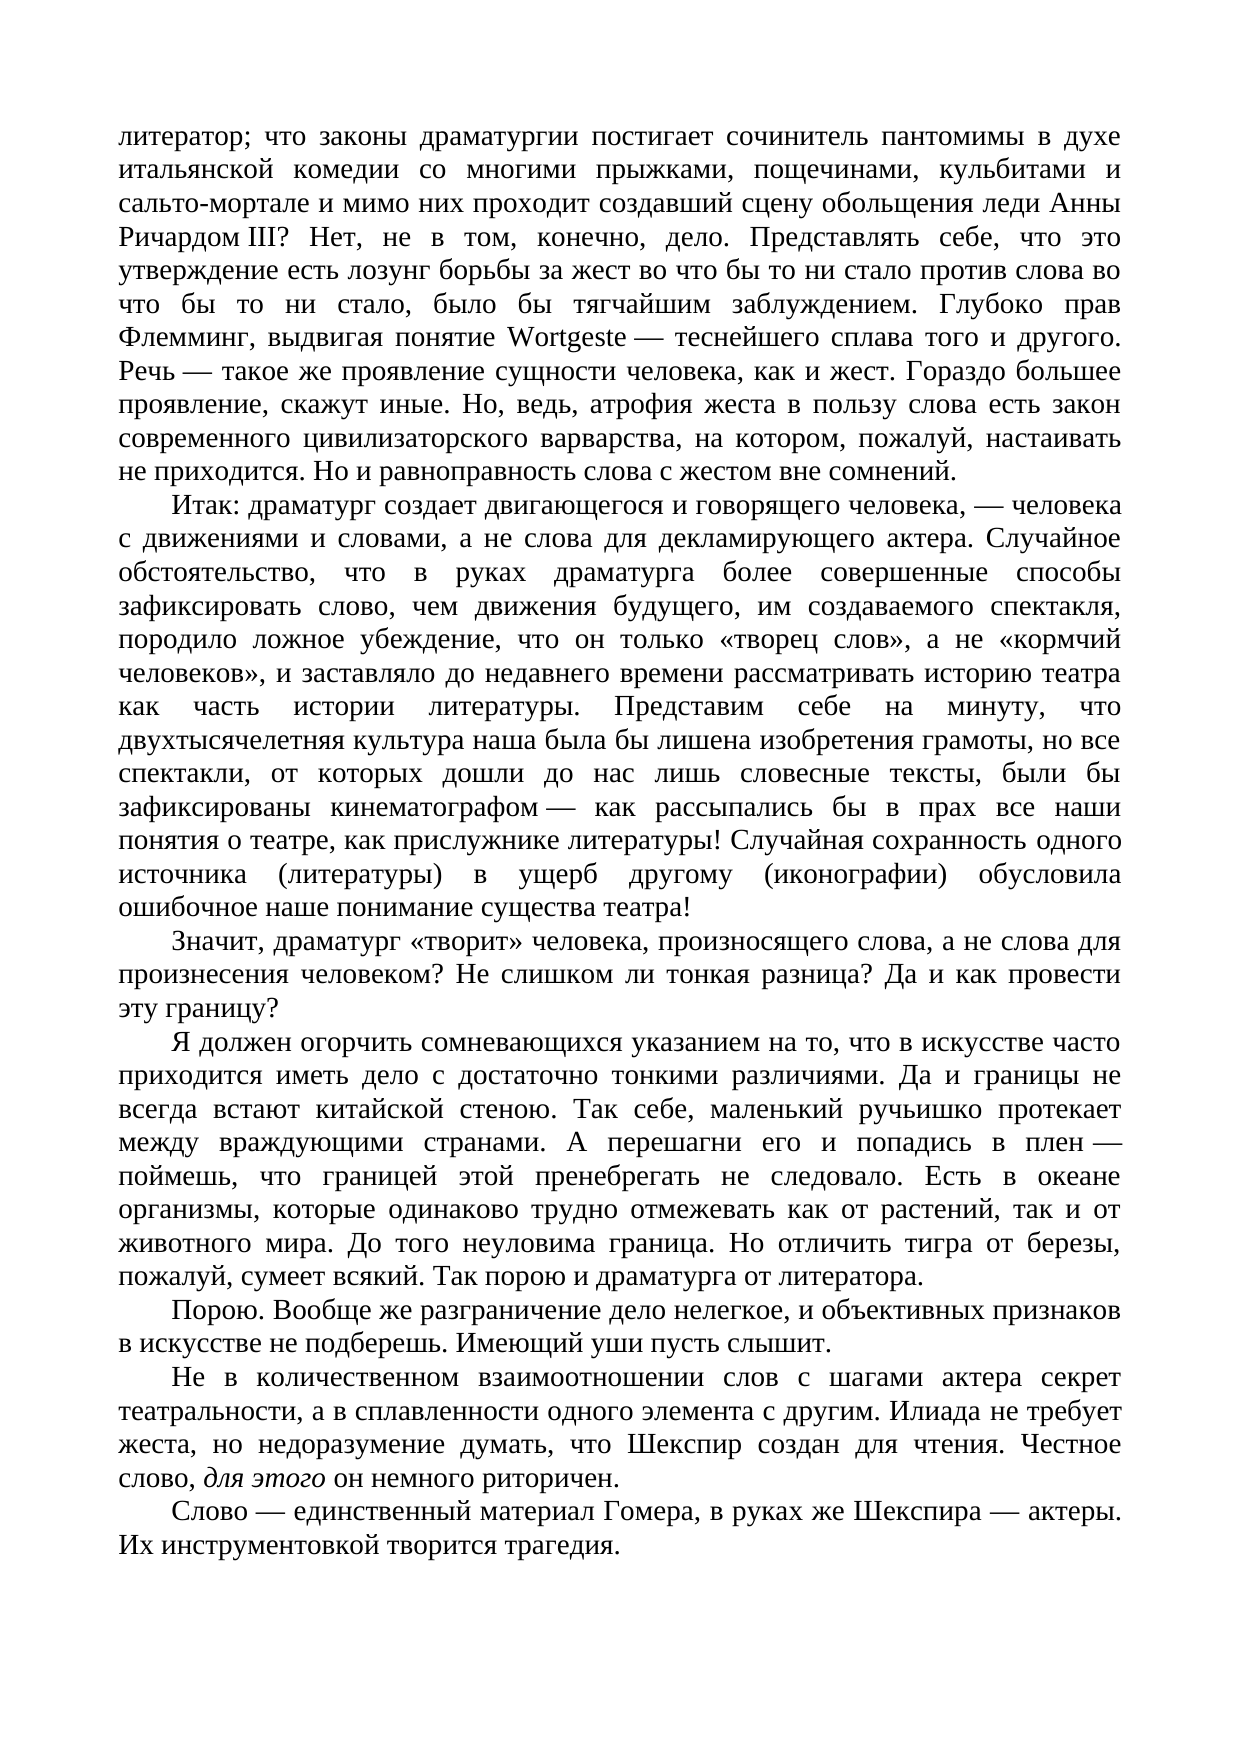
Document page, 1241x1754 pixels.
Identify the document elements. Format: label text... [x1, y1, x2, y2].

text Не в количественном взаимоотношении слов с шагами актера секрет театральности, а в сплавленности одного элемента с другим. Илиада {72} не требует жеста, но недоразумение думать, что Шекспир создан для чтения. Честное слово, для этого он немного риторичен. [118, 1359, 1122, 1493]
text Порою. Вообще же разграничение дело нелегкое, и объективных признаков в искусстве не подберешь. Имеющий уши пусть слышит. [118, 1292, 1122, 1359]
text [118, 118, 1122, 487]
text Итак: драматург создает двигающегося и говорящего человека, — человека с движениями и словами, а не слова для декламирующего актера. Случайное обстоятельство, что в руках драматурга более совершенные способы зафиксировать слово, чем движения будущего, им создаваемого спектакля, породило ложное убеждение, что он только «творец слов», а не «кормчий человеков», и заставляло до недавнего времени рассматривать историю театра как часть истории литературы. Представим себе на минуту, что двухтысячелетняя культура наша была бы лишена изобретения грамоты, но все спектакли, от которых дошли до нас лишь словесные тексты, были бы зафиксированы кинематографом — как рассыпались бы в прах все наши понятия о театре, как прислужнике литературы! Случайная сохранность {71} одного источника (литературы) в ущерб другому (иконографии) обусловила ошибочное наше понимание существа театра! [118, 487, 1122, 923]
text Значит, драматург «творит» человека, произносящего слова, а не слова для произнесения человеком? Не слишком ли тонкая разница? Да и как провести эту границу? [118, 923, 1122, 1024]
text Слово — единственный материал Гомера, в руках же Шекспира — актеры. Их инструментовкой творится трагедия. [118, 1493, 1122, 1560]
text Я должен огорчить сомневающихся указанием на то, что в искусстве часто приходится иметь дело с достаточно тонкими различиями. Да и границы не всегда встают китайской стеною. Так себе, маленький ручьишко протекает между враждующими странами. А перешагни его и попадись в плен — поймешь, что границей этой пренебрегать не следовало. Есть в океане организмы, которые одинаково трудно отмежевать как от растений, так и от животного мира. До того неуловима граница. Но отличить тигра от березы, пожалуй, сумеет всякий. Так порою и драматурга от литератора. [118, 1024, 1122, 1292]
